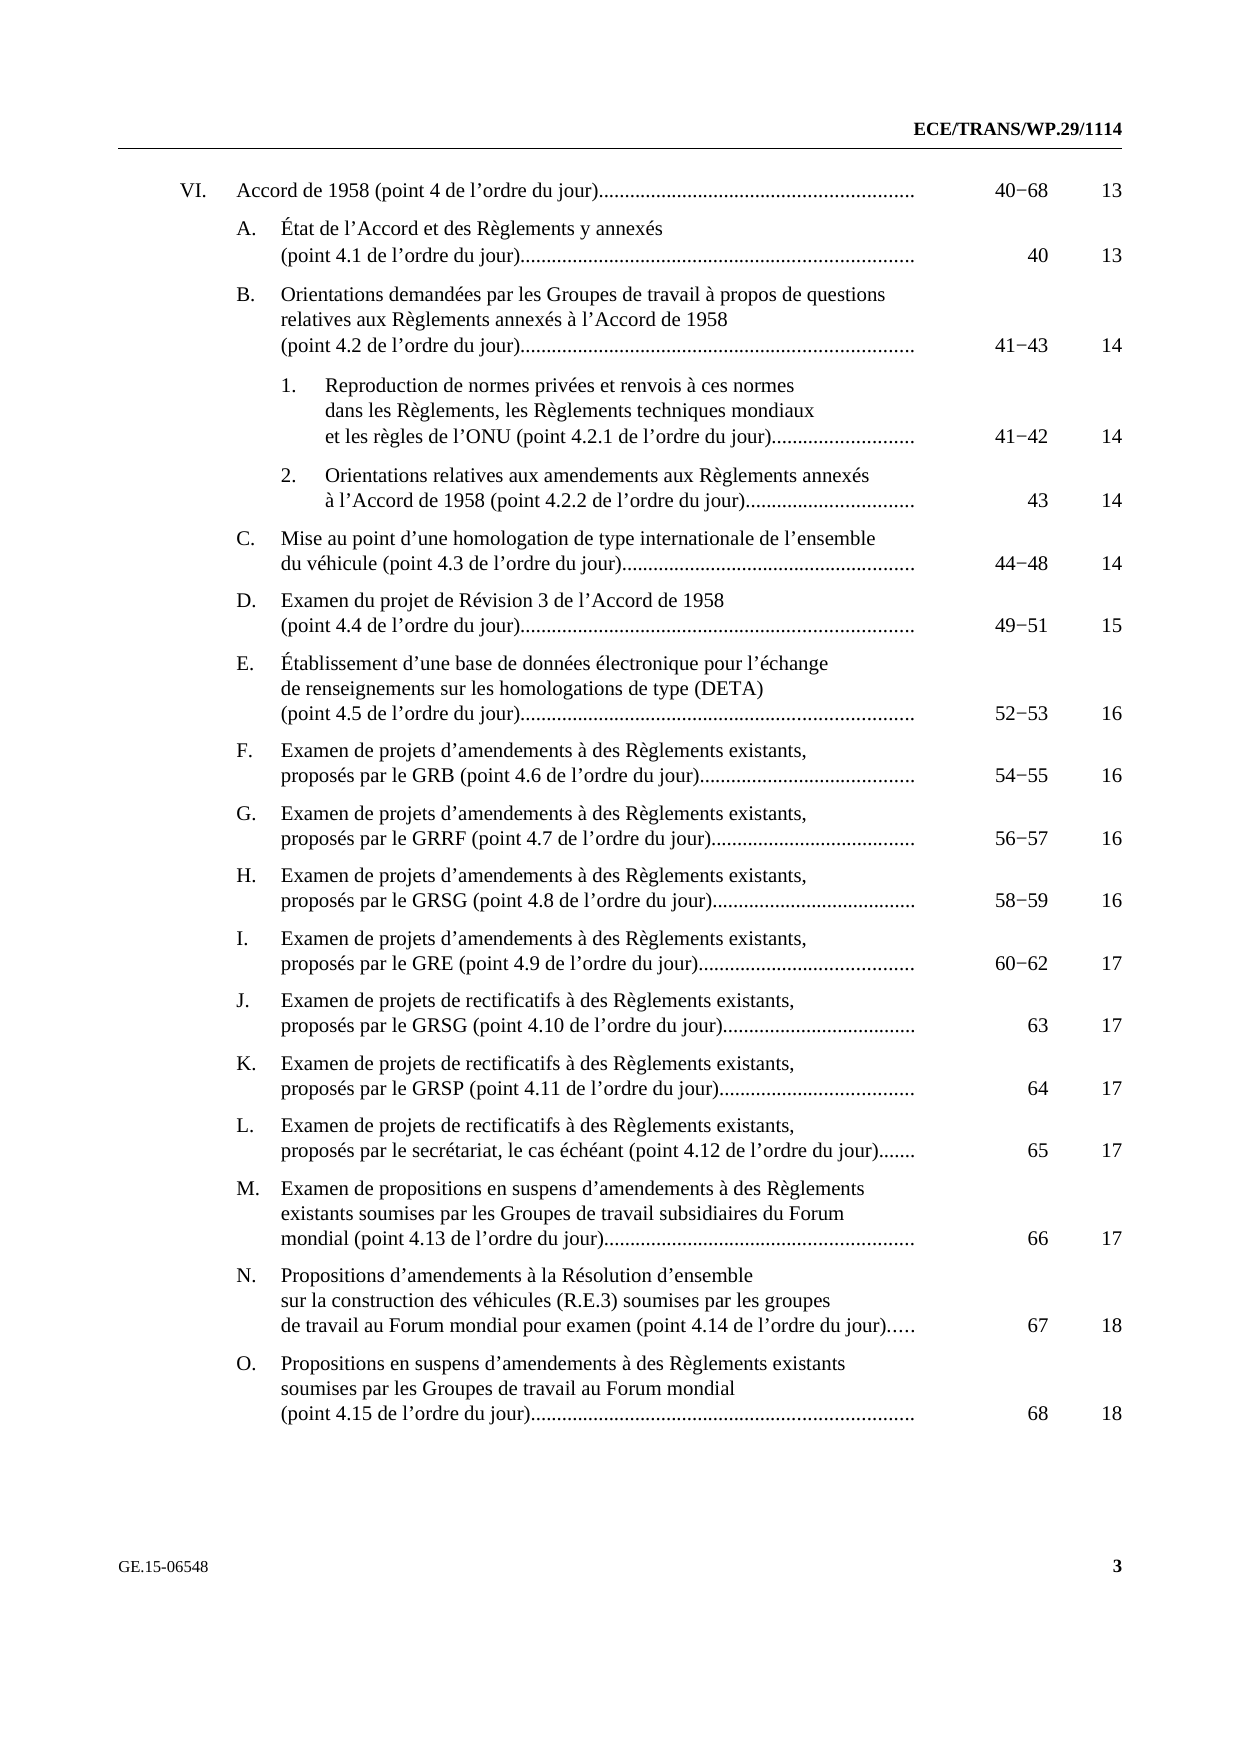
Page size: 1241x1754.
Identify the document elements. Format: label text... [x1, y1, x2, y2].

text E. Établissement d’une base de données électronique pour l’échange de renseignements sur les homologations de type (DETA) (point 4.5 de l’ordre du jour) 52−53 16 [236, 650, 1122, 725]
text B. Orientations demandées par les Groupes de travail à propos de questions relatives aux Règlements annexés à l’Accord de 1958 (point 4.2 de l’ordre du jour) 41−43 14 [236, 281, 1122, 359]
text C. Mise au point d’une homologation de type internationale de l’ensemble du véhicule (point 4.3 de l’ordre du jour) 44−48 14 [236, 525, 1122, 575]
text F. Examen de projets d’amendements à des Règlements existants, proposés par le GRB (point 4.6 de l’ordre du jour) 54−55 16 [236, 737, 1122, 787]
text J. Examen de projets de rectificatifs à des Règlements existants, proposés par le GRSG (point 4.10 de l’ordre du jour) 63 17 [236, 987, 1122, 1037]
text M. Examen de propositions en suspens d’amendements à des Règlements existants soumises par les Groupes de travail subsidiaires du Forum mondial (point 4.13 de l’ordre du jour) 66 17 [236, 1175, 1122, 1250]
text A. État de l’Accord et des Règlements y annexés (point 4.1 de l’ordre du jour) 40 13 [236, 215, 1122, 268]
text VI. Accord de 1958 (point 4 de l’ordre du jour) 40−68 13 [118, 177, 1122, 202]
text D. Examen du projet de Révision 3 de l’Accord de 1958 (point 4.4 de l’ordre du jour) 49−51 15 [236, 587, 1122, 637]
text I. Examen de projets d’amendements à des Règlements existants, proposés par le GRE (point 4.9 de l’ordre du jour) 60−62 17 [236, 925, 1122, 975]
text O. Propositions en suspens d’amendements à des Règlements existants soumises par les Groupes de travail au Forum mondial (point 4.15 de l’ordre du jour) 68 18 [236, 1350, 1122, 1425]
text 2. Orientations relatives aux amendements aux Règlements annexés à l’Accord de 1958 (point 4.2.2 de l’ordre du jour) 43 14 [281, 462, 1122, 512]
text 1. Reproduction de normes privées et renvois à ces normes dans les Règlements, les Règlements techniques mondiaux et les règles de l’ONU (point 4.2.1 de l’ordre du jour) 41−42 14 [281, 372, 1122, 450]
text K. Examen de projets de rectificatifs à des Règlements existants, proposés par le GRSP (point 4.11 de l’ordre du jour) 64 17 [236, 1050, 1122, 1100]
text H. Examen de projets d’amendements à des Règlements existants, proposés par le GRSG (point 4.8 de l’ordre du jour) 58−59 16 [236, 862, 1122, 912]
text L. Examen de projets de rectificatifs à des Règlements existants, proposés par le secrétariat, le cas échéant (point 4.12 de l’ordre du jour) 65 17 [236, 1112, 1122, 1162]
text G. Examen de projets d’amendements à des Règlements existants, proposés par le GRRF (point 4.7 de l’ordre du jour) 56−57 16 [236, 800, 1122, 850]
text N. Propositions d’amendements à la Résolution d’ensemble sur la construction des véhicules (R.E.3) soumises par les groupes de travail au Forum mondial pour examen (point 4.14 de l’ordre du jour) 67 18 [236, 1262, 1122, 1337]
